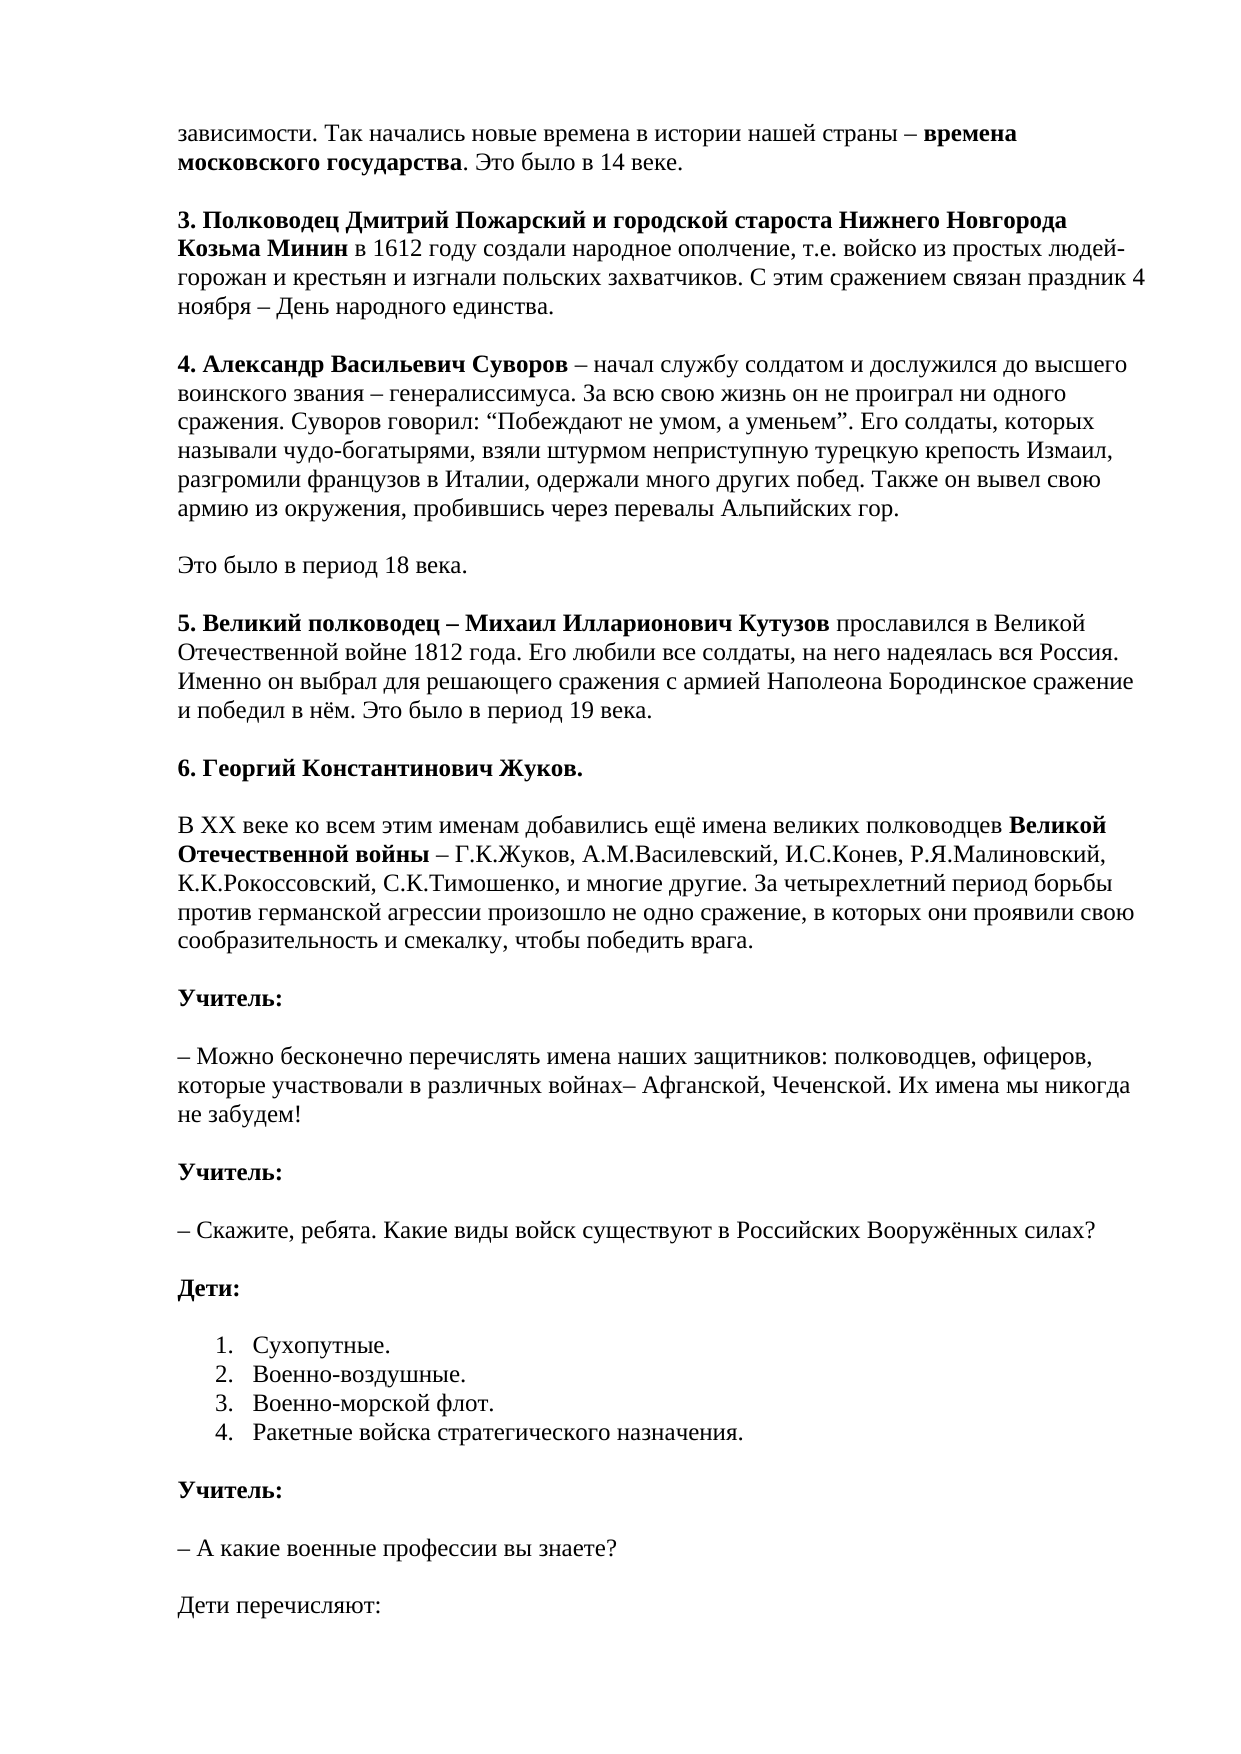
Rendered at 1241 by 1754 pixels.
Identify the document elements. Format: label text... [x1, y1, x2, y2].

text 3. Полководец Дмитрий Пожарский и городской староста Нижнего Новгорода Козьма Минин в 1612 году создали народное ополчение, т.е. войско из простых людей-горожан и крестьян и изгнали польских захватчиков. С этим сражением связан праздник 4 ноября – День народного единства. [177, 205, 1152, 320]
text Дети: [177, 1273, 1152, 1301]
text В XX веке ко всем этим именам добавились ещё имена великих полководцев Великой Отечественной войны – Г.К.Жуков, А.М.Василевский, И.С.Конев, Р.Я.Малиновский, К.К.Рокоссовский, С.К.Тимошенко, и многие другие. За четырехлетний период борьбы против германской агрессии произошло не одно сражение, в которых они проявили свою сообразительность и смекалку, чтобы победить врага. [177, 811, 1152, 954]
text Учитель: [177, 1475, 1152, 1503]
text Учитель: [177, 1157, 1152, 1186]
text Дети перечисляют: [177, 1591, 1152, 1619]
text 4. Александр Васильевич Суворов – начал службу солдатом и дослужился до высшего воинского звания – генералиссимуса. За всю свою жизнь он не проиграл ни одного сражения. Суворов говорил: “Побеждают не умом, а уменьем”. Его солдаты, которых называли чудо-богатырями, взяли штурмом неприступную турецкую крепость Измаил, разгромили французов в Италии, одержали много других побед. Также он вывел свою армию из окружения, пробившись через перевалы Альпийских гор. [177, 349, 1152, 521]
list Сухопутные. [215, 1331, 1152, 1359]
text Учитель: [177, 983, 1152, 1012]
text 5. Великий полководец – Михаил Илларионович Кутузов прославился в Великой Отечественной войне 1812 года. Его любили все солдаты, на него надеялась вся Россия. Именно он выбрал для решающего сражения с армией Наполеона Бородинское сражение и победил в нём. Это было в период 19 века. [177, 608, 1152, 723]
list Военно-воздушные. [215, 1359, 1152, 1388]
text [177, 118, 1152, 176]
text 6. Георгий Константинович Жуков. [177, 753, 1152, 781]
text – Можно бесконечно перечислять имена наших защитников: полководцев, офицеров, которые участвовали в различных войнах– Афганской, Чеченской. Их имена мы никогда не забудем! [177, 1041, 1152, 1128]
list Ракетные войска стратегического назначения. [215, 1417, 1152, 1446]
text – А какие военные профессии вы знаете? [177, 1533, 1152, 1561]
text – Скажите, ребята. Какие виды войск существуют в Российских Вооружённых силах? [177, 1215, 1152, 1243]
text Это было в период 18 века. [177, 551, 1152, 579]
list Военно-морской флот. [215, 1388, 1152, 1417]
